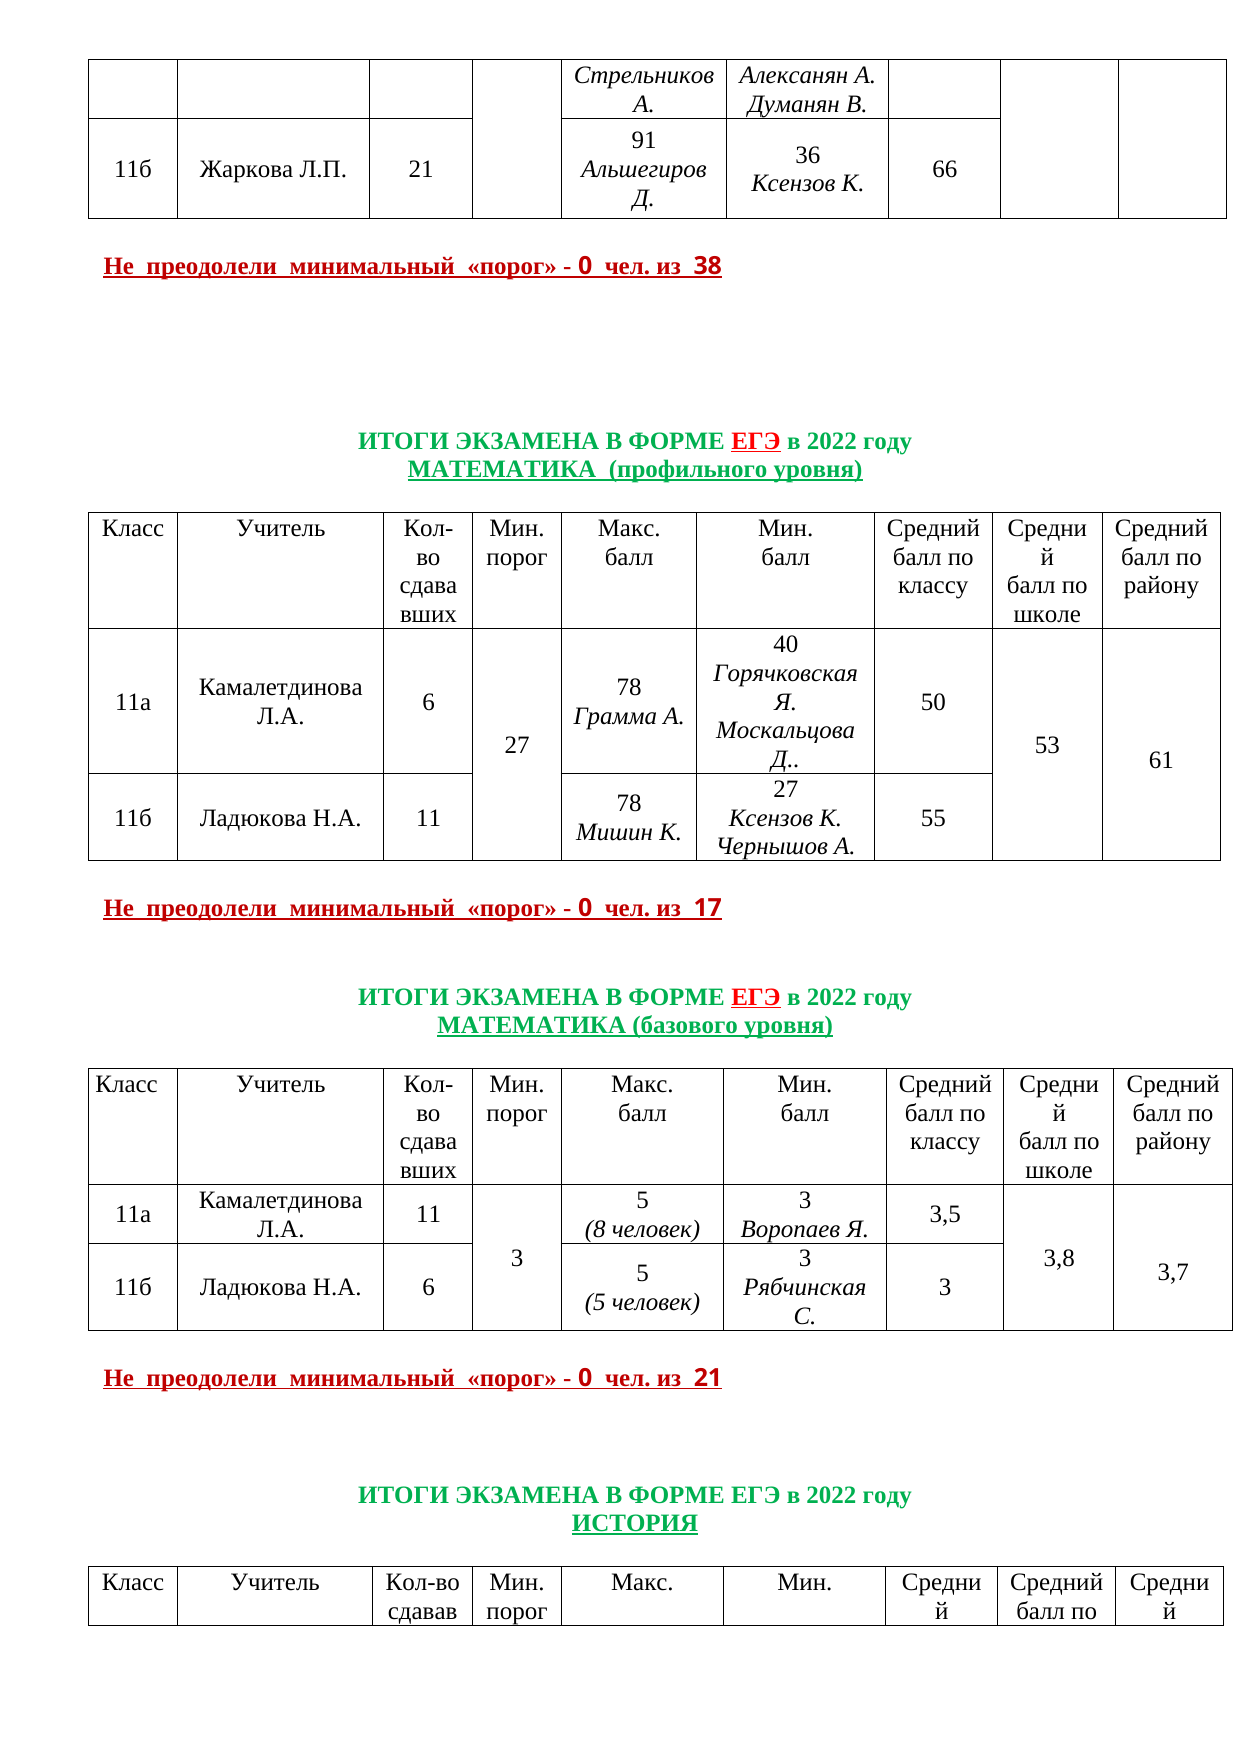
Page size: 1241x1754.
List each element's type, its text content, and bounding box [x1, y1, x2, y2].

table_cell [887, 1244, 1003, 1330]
text Не преодолели минимальный «порог» - 0 чел. из 21 [103, 1359, 1166, 1393]
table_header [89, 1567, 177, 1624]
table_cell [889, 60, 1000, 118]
text Не преодолели минимальный «порог» - 0 чел. из 38 [103, 248, 1166, 282]
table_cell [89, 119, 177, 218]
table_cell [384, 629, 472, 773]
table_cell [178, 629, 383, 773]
text ИТОГИ ЭКЗАМЕНА В ФОРМЕ ЕГЭ в 2022 году [103, 426, 1166, 454]
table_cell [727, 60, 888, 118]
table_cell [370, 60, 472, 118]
text ИТОГИ ЭКЗАМЕНА В ФОРМЕ ЕГЭ в 2022 году [103, 1480, 1166, 1508]
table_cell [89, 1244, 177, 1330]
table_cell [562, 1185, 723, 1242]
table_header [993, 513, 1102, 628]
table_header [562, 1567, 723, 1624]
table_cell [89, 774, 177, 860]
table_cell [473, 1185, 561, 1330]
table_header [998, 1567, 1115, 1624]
text Не преодолели минимальный «порог» - 0 чел. из 17 [103, 890, 1166, 924]
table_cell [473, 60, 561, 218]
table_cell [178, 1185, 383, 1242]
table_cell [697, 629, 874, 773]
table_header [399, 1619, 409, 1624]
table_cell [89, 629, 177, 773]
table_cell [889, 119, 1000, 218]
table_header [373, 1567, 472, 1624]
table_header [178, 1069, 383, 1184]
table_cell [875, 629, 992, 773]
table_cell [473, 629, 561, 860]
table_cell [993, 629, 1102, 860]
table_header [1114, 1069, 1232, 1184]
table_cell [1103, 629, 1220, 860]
text МАТЕМАТИКА (профильного уровня) [103, 454, 1166, 483]
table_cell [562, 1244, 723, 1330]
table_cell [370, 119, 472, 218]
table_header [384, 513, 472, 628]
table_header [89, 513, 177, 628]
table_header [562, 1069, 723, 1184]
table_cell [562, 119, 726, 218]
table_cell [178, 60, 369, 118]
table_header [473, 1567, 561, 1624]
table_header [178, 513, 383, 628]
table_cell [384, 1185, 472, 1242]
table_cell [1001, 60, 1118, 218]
text ИТОГИ ЭКЗАМЕНА В ФОРМЕ ЕГЭ в 2022 году [103, 982, 1166, 1010]
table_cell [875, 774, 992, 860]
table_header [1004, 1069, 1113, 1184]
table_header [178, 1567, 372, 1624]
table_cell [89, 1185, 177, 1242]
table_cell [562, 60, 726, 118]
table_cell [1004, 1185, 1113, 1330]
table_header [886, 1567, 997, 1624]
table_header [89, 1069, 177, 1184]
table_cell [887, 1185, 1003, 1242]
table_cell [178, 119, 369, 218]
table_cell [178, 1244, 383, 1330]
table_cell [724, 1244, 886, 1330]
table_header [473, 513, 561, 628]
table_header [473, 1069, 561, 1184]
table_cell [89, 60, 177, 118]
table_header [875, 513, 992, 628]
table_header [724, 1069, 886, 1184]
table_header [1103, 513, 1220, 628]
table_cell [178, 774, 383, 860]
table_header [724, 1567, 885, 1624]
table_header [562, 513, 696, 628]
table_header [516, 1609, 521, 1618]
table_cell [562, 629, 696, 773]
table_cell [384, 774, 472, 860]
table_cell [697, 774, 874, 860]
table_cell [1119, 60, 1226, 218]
text ИСТОРИЯ [103, 1508, 1166, 1537]
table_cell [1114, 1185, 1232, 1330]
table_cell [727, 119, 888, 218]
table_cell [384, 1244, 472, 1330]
text МАТЕМАТИКА (базового уровня) [103, 1010, 1166, 1039]
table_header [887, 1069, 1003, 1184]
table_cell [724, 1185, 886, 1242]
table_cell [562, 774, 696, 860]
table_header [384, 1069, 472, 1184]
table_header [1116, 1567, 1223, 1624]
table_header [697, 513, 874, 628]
